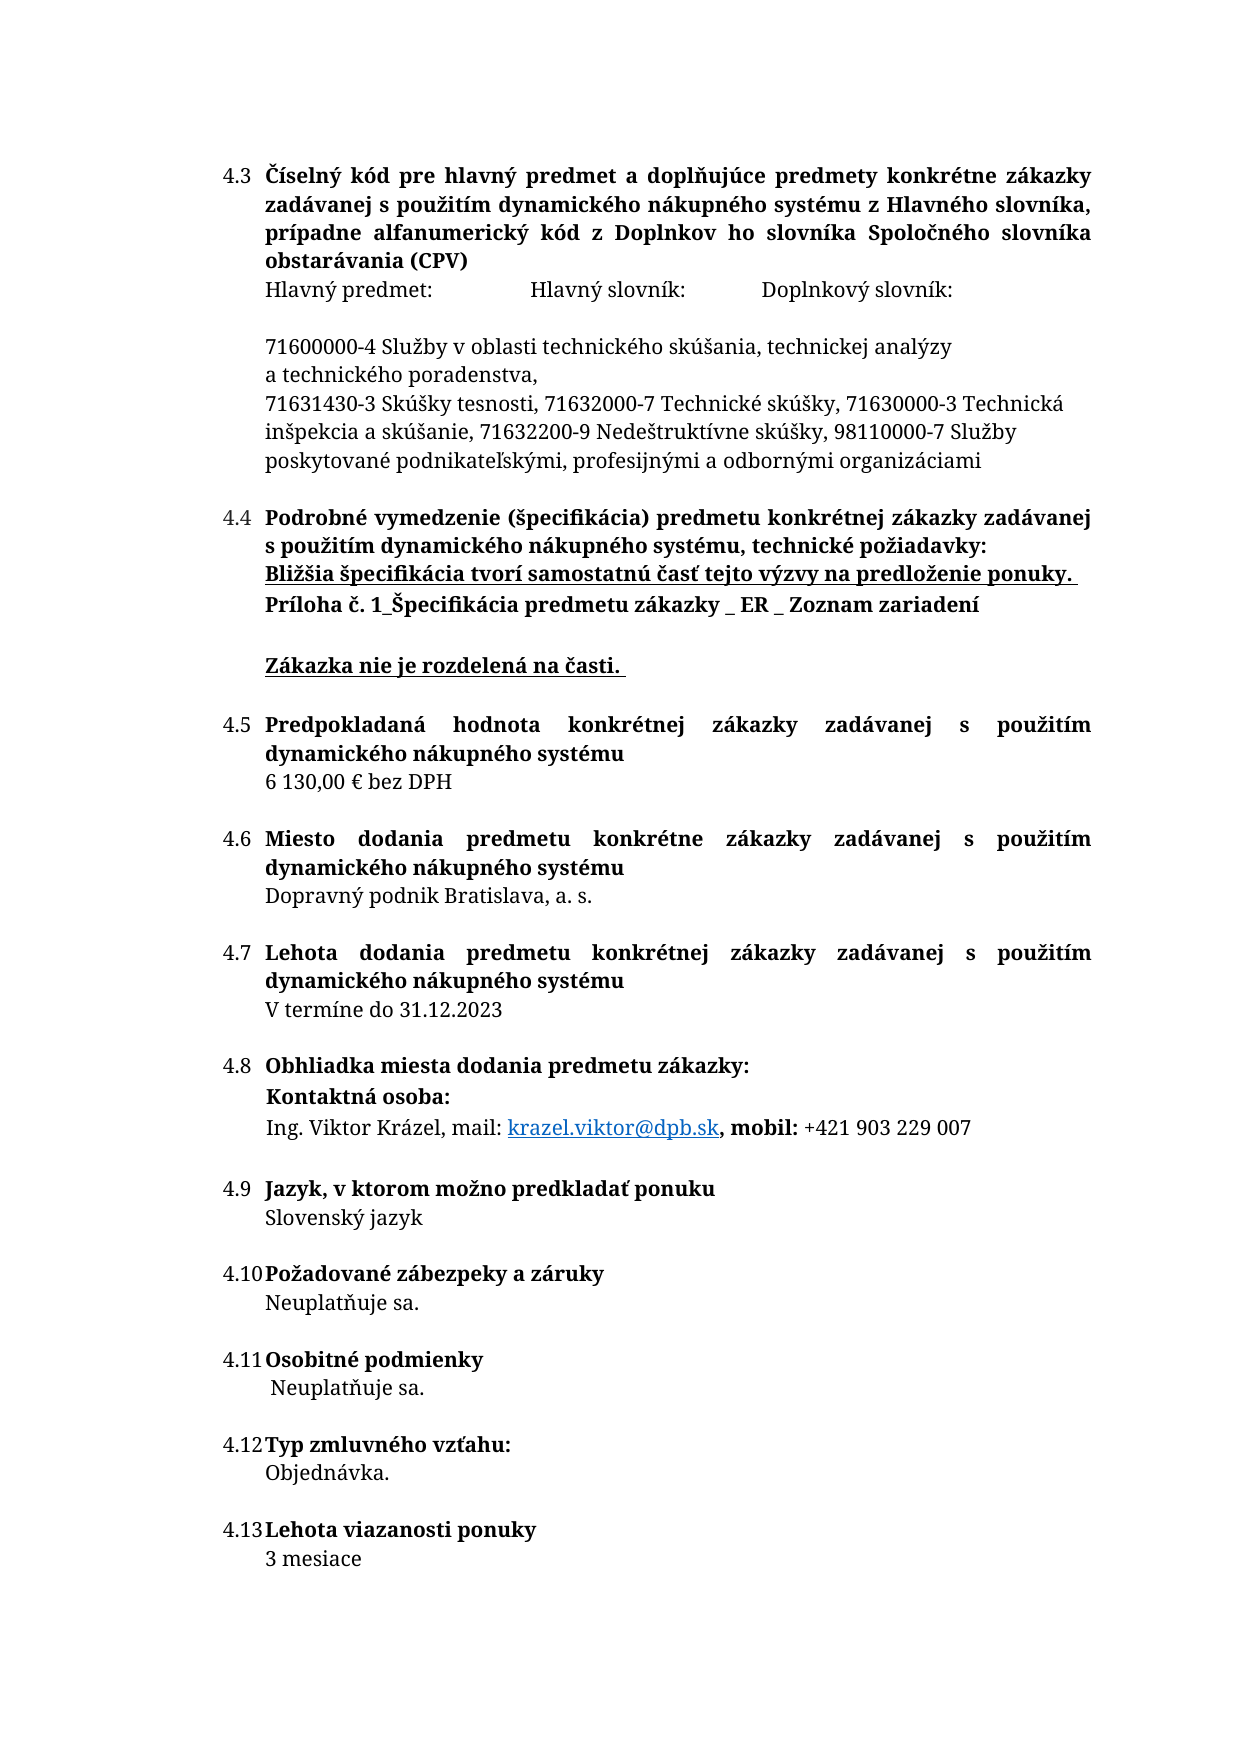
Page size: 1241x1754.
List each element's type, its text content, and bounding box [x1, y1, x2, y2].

list Kontaktná osoba: [223, 1082, 1093, 1111]
list Neuplatňuje sa. [265, 1288, 1093, 1316]
list Zákazka nie je rozdelená na časti. [265, 651, 1093, 680]
list Jazyk, v ktorom možno predkladať ponuku [223, 1174, 1093, 1203]
list Objednávka. [223, 1458, 1093, 1487]
list 71600000-4 Služby v oblasti technického skúšania, technickej analýzy a technického poradenstva, [265, 332, 1093, 389]
list Lehota dodania predmetu konkrétnej zákazky zadávanej s použitím dynamického nákupného systému [223, 938, 1093, 995]
list Neuplatňuje sa. [223, 1373, 1093, 1402]
list V termíne do 31.12.2023 [265, 995, 1093, 1023]
list 3 mesiace [265, 1544, 1093, 1572]
list Bližšia špecifikácia tvorí samostatnú časť tejto výzvy na predloženie ponuky. [265, 559, 1093, 588]
list 71631430-3 Skúšky tesnosti, 71632000-7 Technické skúšky, 71630000-3 Technická inšpekcia a skúšanie, 71632200-9 Nedeštruktívne skúšky, 98110000-7 Služby poskytované podnikateľskými, profesijnými a odbornými organizáciami [265, 389, 1093, 474]
list Predpokladaná hodnota konkrétnej zákazky zadávanej s použitím dynamického nákupného systému [223, 710, 1093, 767]
list Číselný kód pre hlavný predmet a doplňujúce predmety konkrétne zákazky zadávanej s použitím dynamického nákupného systému z Hlavného slovníka, prípadne alfanumerický kód z Doplnkov ho slovníka Spoločného slovníka obstarávania (CPV) [223, 161, 1093, 275]
list Príloha č. 1_Špecifikácia predmetu zákazky _ ER _ Zoznam zariadení [265, 590, 1093, 618]
list Podrobné vymedzenie (špecifikácia) predmetu konkrétnej zákazky zadávanej s použitím dynamického nákupného systému, technické požiadavky: [223, 503, 1093, 559]
list Dopravný podnik Bratislava, a. s. [265, 881, 1093, 909]
list Obhliadka miesta dodania predmetu zákazky: [223, 1052, 1093, 1080]
list Lehota viazanosti ponuky [223, 1515, 1093, 1544]
list Typ zmluvného vzťahu: [223, 1430, 1093, 1458]
list 6 130,00 € bez DPH [265, 767, 1093, 796]
list Osobitné podmienky [223, 1345, 1093, 1373]
list Požadované zábezpeky a záruky [223, 1259, 1093, 1288]
list Slovenský jazyk [265, 1203, 1093, 1231]
list Hlavný predmet: Hlavný slovník: Doplnkový slovník: [265, 275, 1093, 303]
list Miesto dodania predmetu konkrétne zákazky zadávanej s použitím dynamického nákupného systému [223, 824, 1093, 881]
list Ing. Viktor Krázel, mail: krazel.viktor@dpb.sk, mobil: +421 903 229 007 [223, 1113, 1093, 1141]
